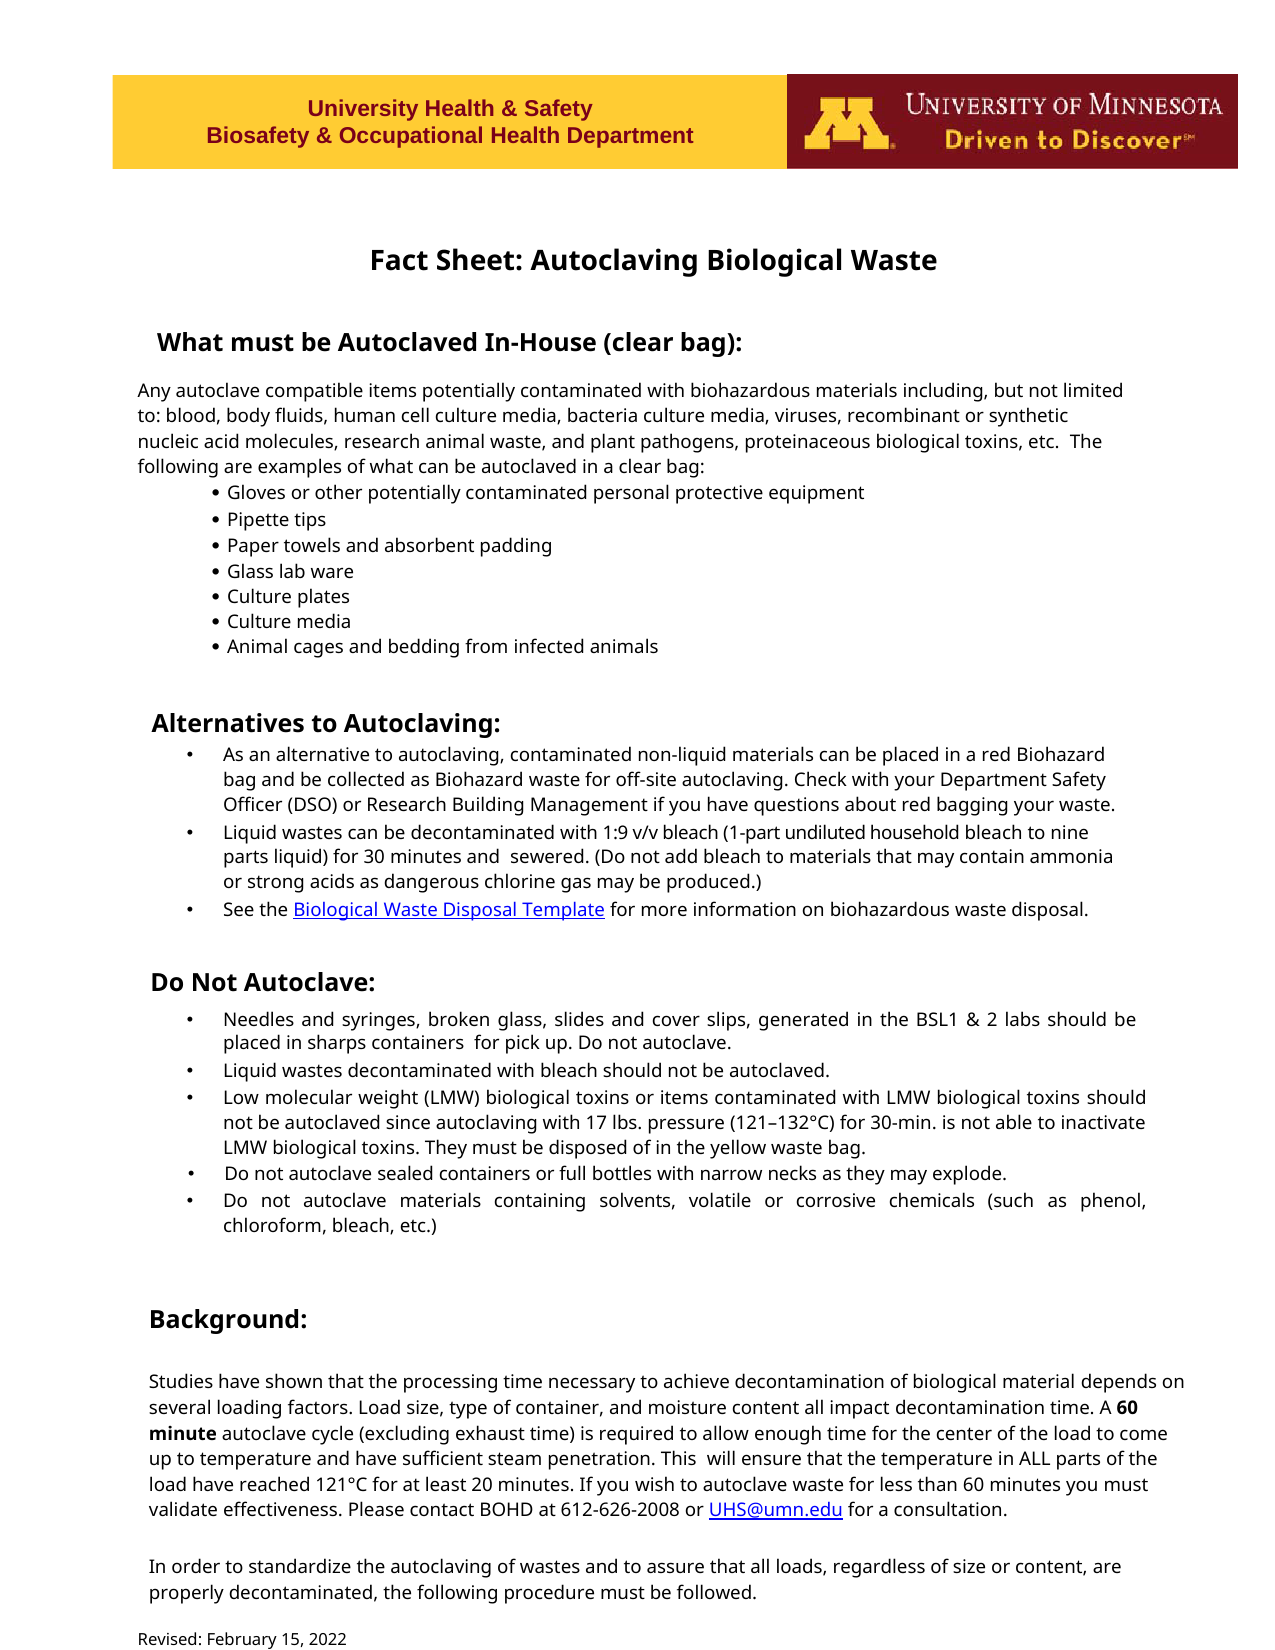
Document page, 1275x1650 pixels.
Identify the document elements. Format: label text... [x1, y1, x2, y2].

list Culture plates [212, 585, 1208, 608]
list See the Biological Waste Disposal Template for more information on biohazardous waste disposal. [186, 896, 1208, 922]
text Studies have shown that the processing time necessary to achieve decontamination of biological material depends on several loading factors. Load size, type of container, and moisture content all impact decontamination time. A 60 minute autoclave cycle (excluding exhaust time) is required to allow enough time for the center of the load to come up to temperature and have sufficient steam penetration. This will ensure that the temperature in ALL parts of the load have reached 121°C for at least 20 minutes. If you wish to autoclave waste for less than 60 minutes you must validate effectiveness. Please contact BOHD at 612-626-2008 or UHS@umn.edu for a consultation. [148, 1369, 1191, 1522]
list As an alternative to autoclaving, contaminated non-liquid materials can be placed in a red Biohazard bag and be collected as Biohazard waste for off-site autoclaving. Check with your Department Safety Officer (DSO) or Research Building Management if you have questions about red bagging your waste. [186, 742, 1126, 817]
list Gloves or other potentially contaminated personal protective equipment [212, 479, 1088, 505]
list Liquid wastes decontaminated with bleach should not be autoclaved. [186, 1057, 1146, 1082]
list Low molecular weight (LMW) biological toxins or items contaminated with LMW biological toxins should not be autoclaved since autoclaving with 17 lbs. pressure (121–132°C) for 30-min. is not able to inactivate LMW biological toxins. They must be disposed of in the yellow waste bag. [186, 1084, 1146, 1159]
list Needles and syringes, broken glass, slides and cover slips, generated in the BSL1 & 2 labs should be placed in sharps containers for pick up. Do not autoclave. [186, 1008, 1139, 1055]
title Fact Sheet: Autoclaving Biological Waste [330, 241, 977, 279]
list Culture media [212, 608, 1208, 633]
list Pipette tips [212, 506, 1088, 531]
list Animal cages and bedding from infected animals [212, 634, 1208, 659]
list Glass lab ware [212, 559, 1088, 584]
subtitle Alternatives to Autoclaving: [151, 706, 1208, 740]
list Liquid wastes can be decontaminated with 1:9 v/v bleach (1-part undiluted household bleach to nine parts liquid) for 30 minutes and sewered. (Do not add bleach to materials that may contain ammonia or strong acids as dangerous chlorine gas may be produced.) [186, 819, 1126, 894]
subtitle What must be Autoclaved In-House (clear bag): [157, 324, 1208, 358]
list Do not autoclave materials containing solvents, volatile or corrosive chemicals (such as phenol, chloroform, bleach, etc.) [186, 1188, 1146, 1238]
list Any autoclave compatible items potentially contaminated with biohazardous materials including, but not limited to: blood, body fluids, human cell culture media, bacteria culture media, viruses, recombinant or synthetic nucleic acid molecules, research animal waste, and plant pathogens, proteinaceous biological toxins, etc. The following are examples of what can be autoclaved in a clear bag: [137, 377, 1127, 479]
subtitle Background: [149, 1302, 1208, 1336]
text In order to standardize the autoclaving of wastes and to assure that all loads, regardless of size or content, are properly decontaminated, the following procedure must be followed. [148, 1554, 1167, 1605]
subtitle Do Not Autoclave: [150, 965, 1208, 999]
picture [787, 74, 1238, 169]
list Paper towels and absorbent padding [212, 532, 1088, 558]
list Do not autoclave sealed containers or full bottles with narrow necks as they may explode. [187, 1160, 1208, 1186]
